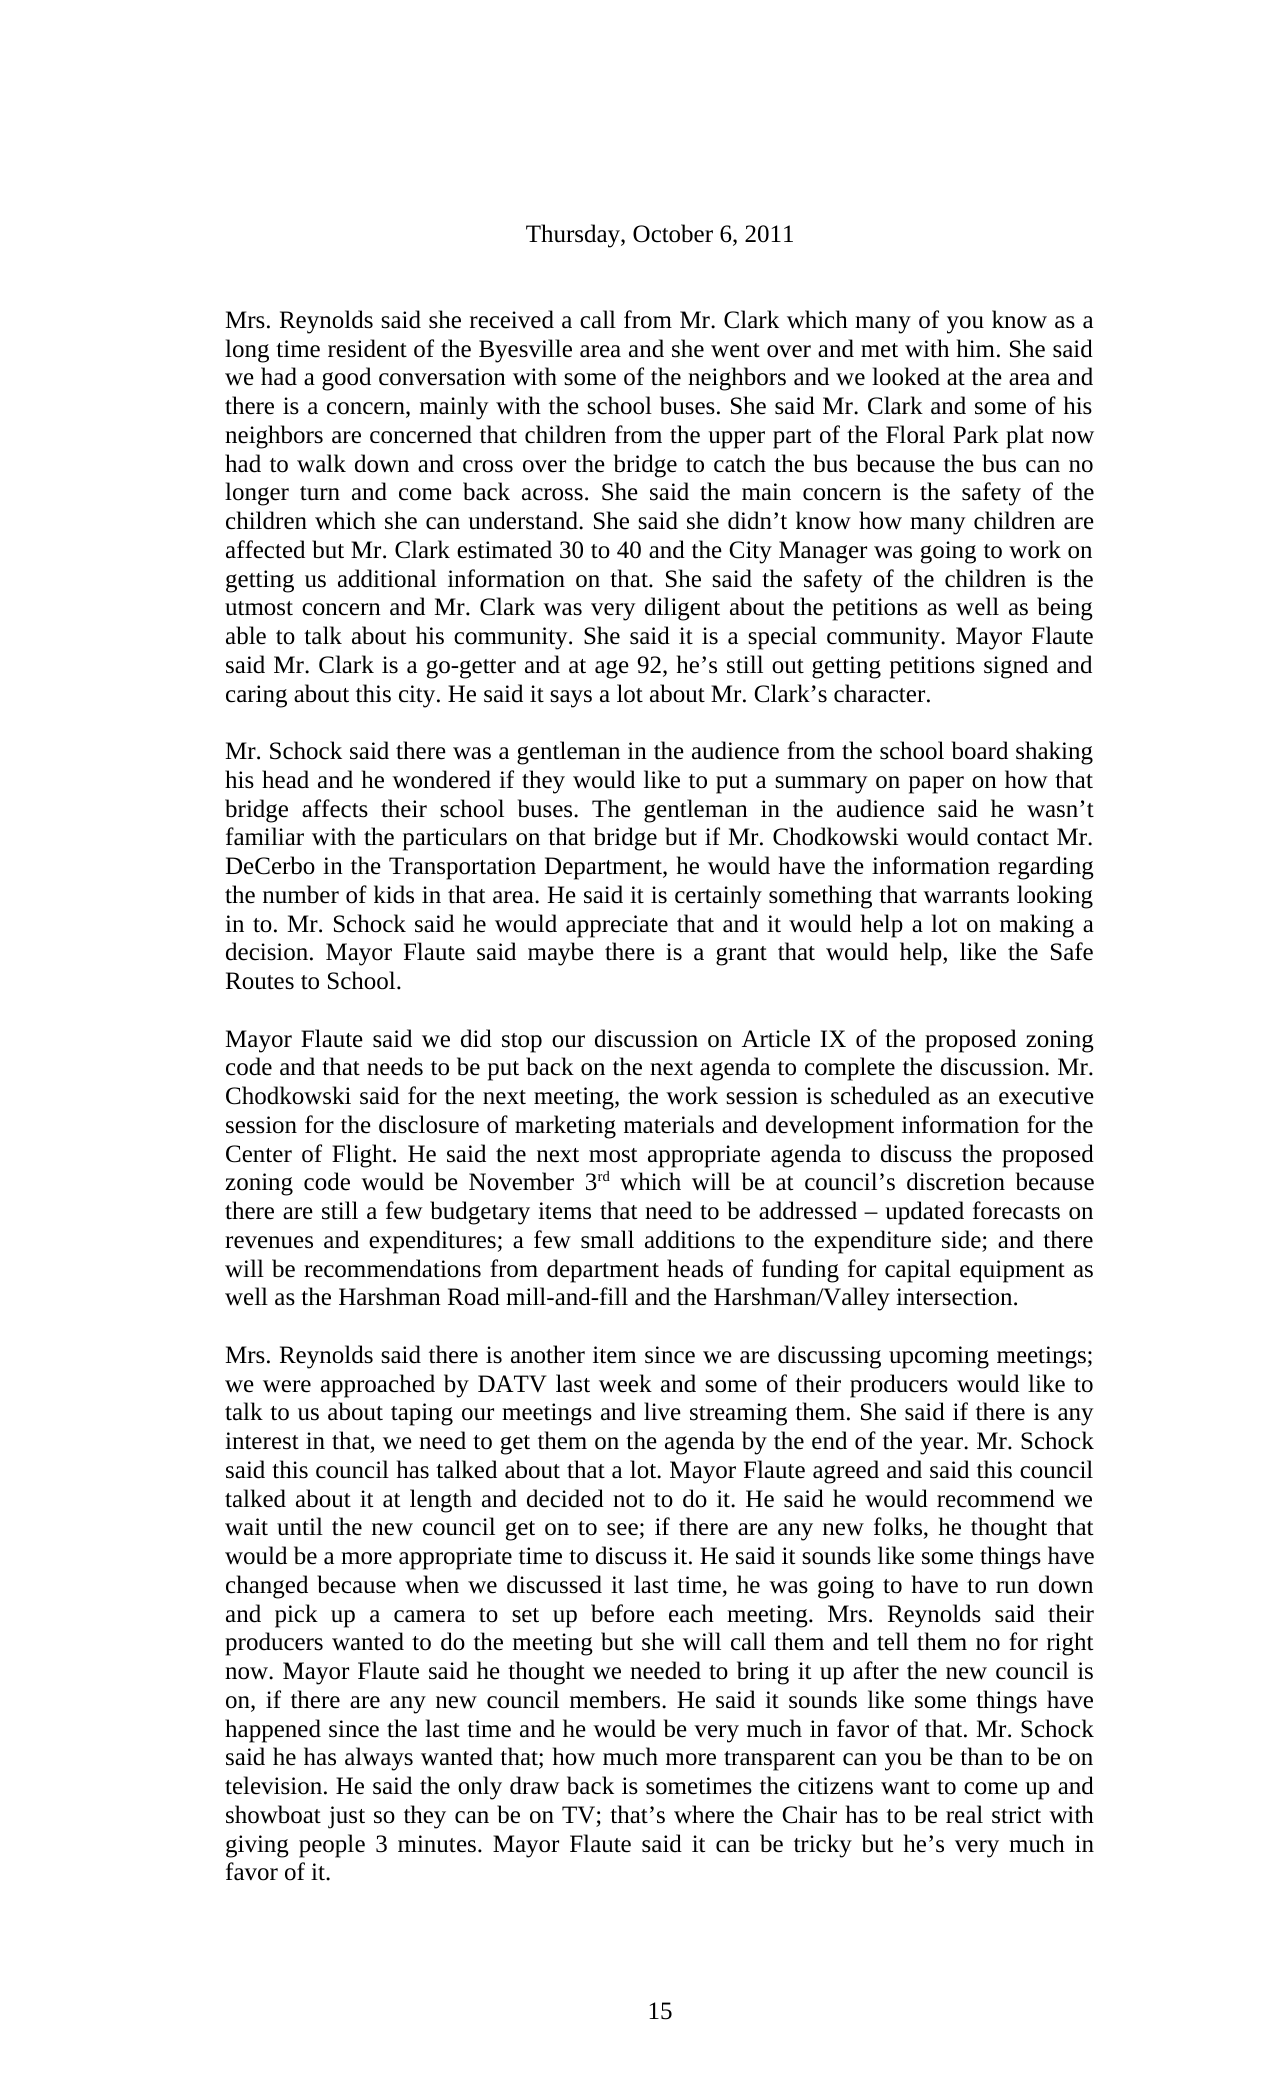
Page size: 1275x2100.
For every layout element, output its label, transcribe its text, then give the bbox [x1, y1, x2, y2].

text Mayor Flaute said we did stop our discussion on Article IX of the proposed zoning code and that needs to be put back on the next agenda to complete the discussion. Mr. Chodkowski said for the next meeting, the work session is scheduled as an executive session for the disclosure of marketing materials and development information for the Center of Flight. He said the next most appropriate agenda to discuss the proposed zoning code would be November 3rd which will be at council’s discretion because there are still a few budgetary items that need to be addressed – updated forecasts on revenues and expenditures; a few small additions to the expenditure side; and there will be recommendations from department heads of funding for capital equipment as well as the Harshman Road mill-and-fill and the Harshman/Valley intersection. [225, 1024, 1095, 1311]
text Mrs. Reynolds said she received a call from Mr. Clark which many of you know as a long time resident of the Byesville area and she went over and met with him. She said we had a good conversation with some of the neighbors and we looked at the area and there is a concern, mainly with the school buses. She said Mr. Clark and some of his neighbors are concerned that children from the upper part of the Floral Park plat now had to walk down and cross over the bridge to catch the bus because the bus can no longer turn and come back across. She said the main concern is the safety of the children which she can understand. She said she didn’t know how many children are affected but Mr. Clark estimated 30 to 40 and the City Manager was going to work on getting us additional information on that. She said the safety of the children is the utmost concern and Mr. Clark was very diligent about the petitions as well as being able to talk about his community. She said it is a special community. Mayor Flaute said Mr. Clark is a go-getter and at age 92, he’s still out getting petitions signed and caring about this city. He said it says a lot about Mr. Clark’s character. [225, 305, 1095, 707]
text Mrs. Reynolds said there is another item since we are discussing upcoming meetings; we were approached by DATV last week and some of their producers would like to talk to us about taping our meetings and live streaming them. She said if there is any interest in that, we need to get them on the agenda by the end of the year. Mr. Schock said this council has talked about that a lot. Mayor Flaute agreed and said this council talked about it at length and decided not to do it. He said he would recommend we wait until the new council get on to see; if there are any new folks, he thought that would be a more appropriate time to discuss it. He said it sounds like some things have changed because when we discussed it last time, he was going to have to run down and pick up a camera to set up before each meeting. Mrs. Reynolds said their producers wanted to do the meeting but she will call them and tell them no for right now. Mayor Flaute said he thought we needed to bring it up after the new council is on, if there are any new council members. He said it sounds like some things have happened since the last time and he would be very much in favor of that. Mr. Schock said he has always wanted that; how much more transparent can you be than to be on television. He said the only draw back is sometimes the citizens want to come up and showboat just so they can be on TV; that’s where the Chair has to be real strict with giving people 3 minutes. Mayor Flaute said it can be tricky but he’s very much in favor of it. [225, 1340, 1095, 1886]
text Mr. Schock said there was a gentleman in the audience from the school board shaking his head and he wondered if they would like to put a summary on paper on how that bridge affects their school buses. The gentleman in the audience said he wasn’t familiar with the particulars on that bridge but if Mr. Chodkowski would contact Mr. DeCerbo in the Transportation Department, he would have the information regarding the number of kids in that area. He said it is certainly something that warrants looking in to. Mr. Schock said he would appreciate that and it would help a lot on making a decision. Mayor Flaute said maybe there is a grant that would help, like the Safe Routes to School. [225, 736, 1095, 995]
